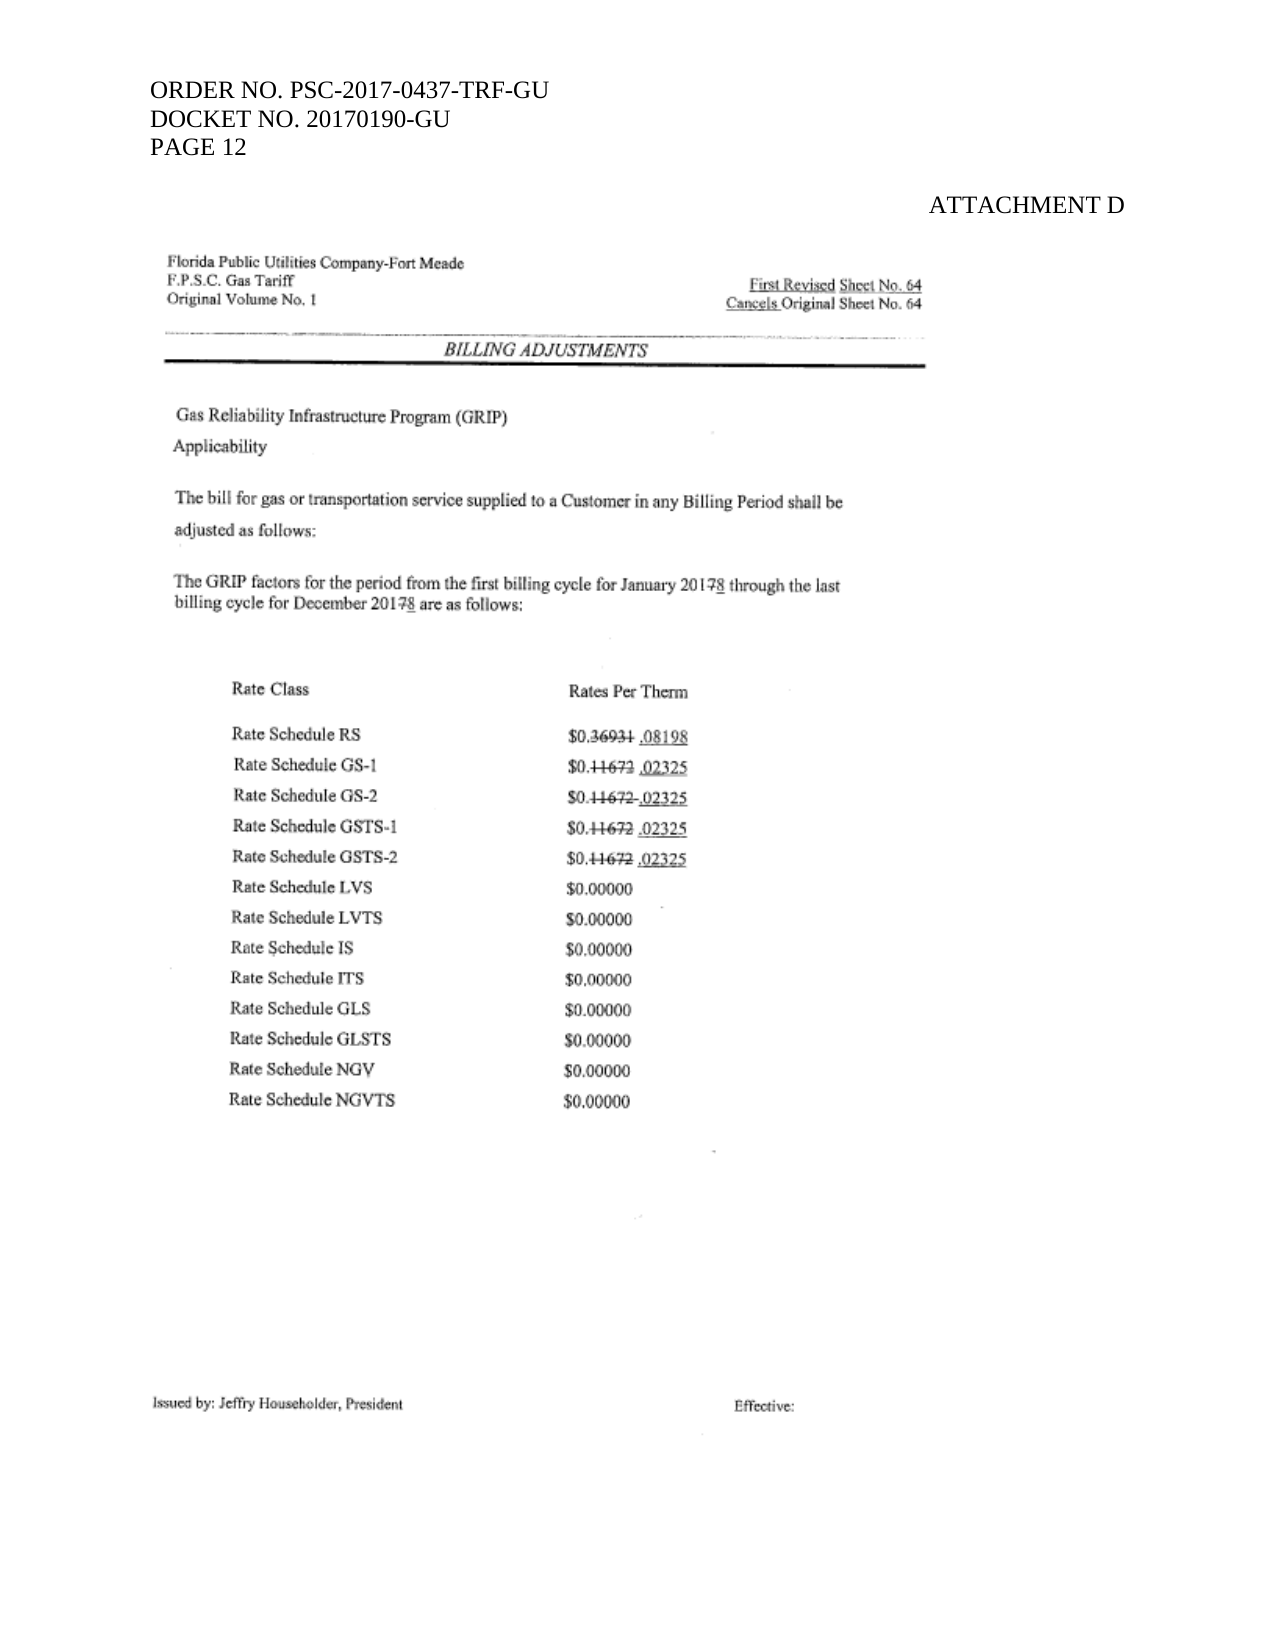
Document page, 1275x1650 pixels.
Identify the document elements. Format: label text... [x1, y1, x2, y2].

text ATTACHMENT D [150, 190, 1125, 219]
picture [150, 247, 930, 1440]
